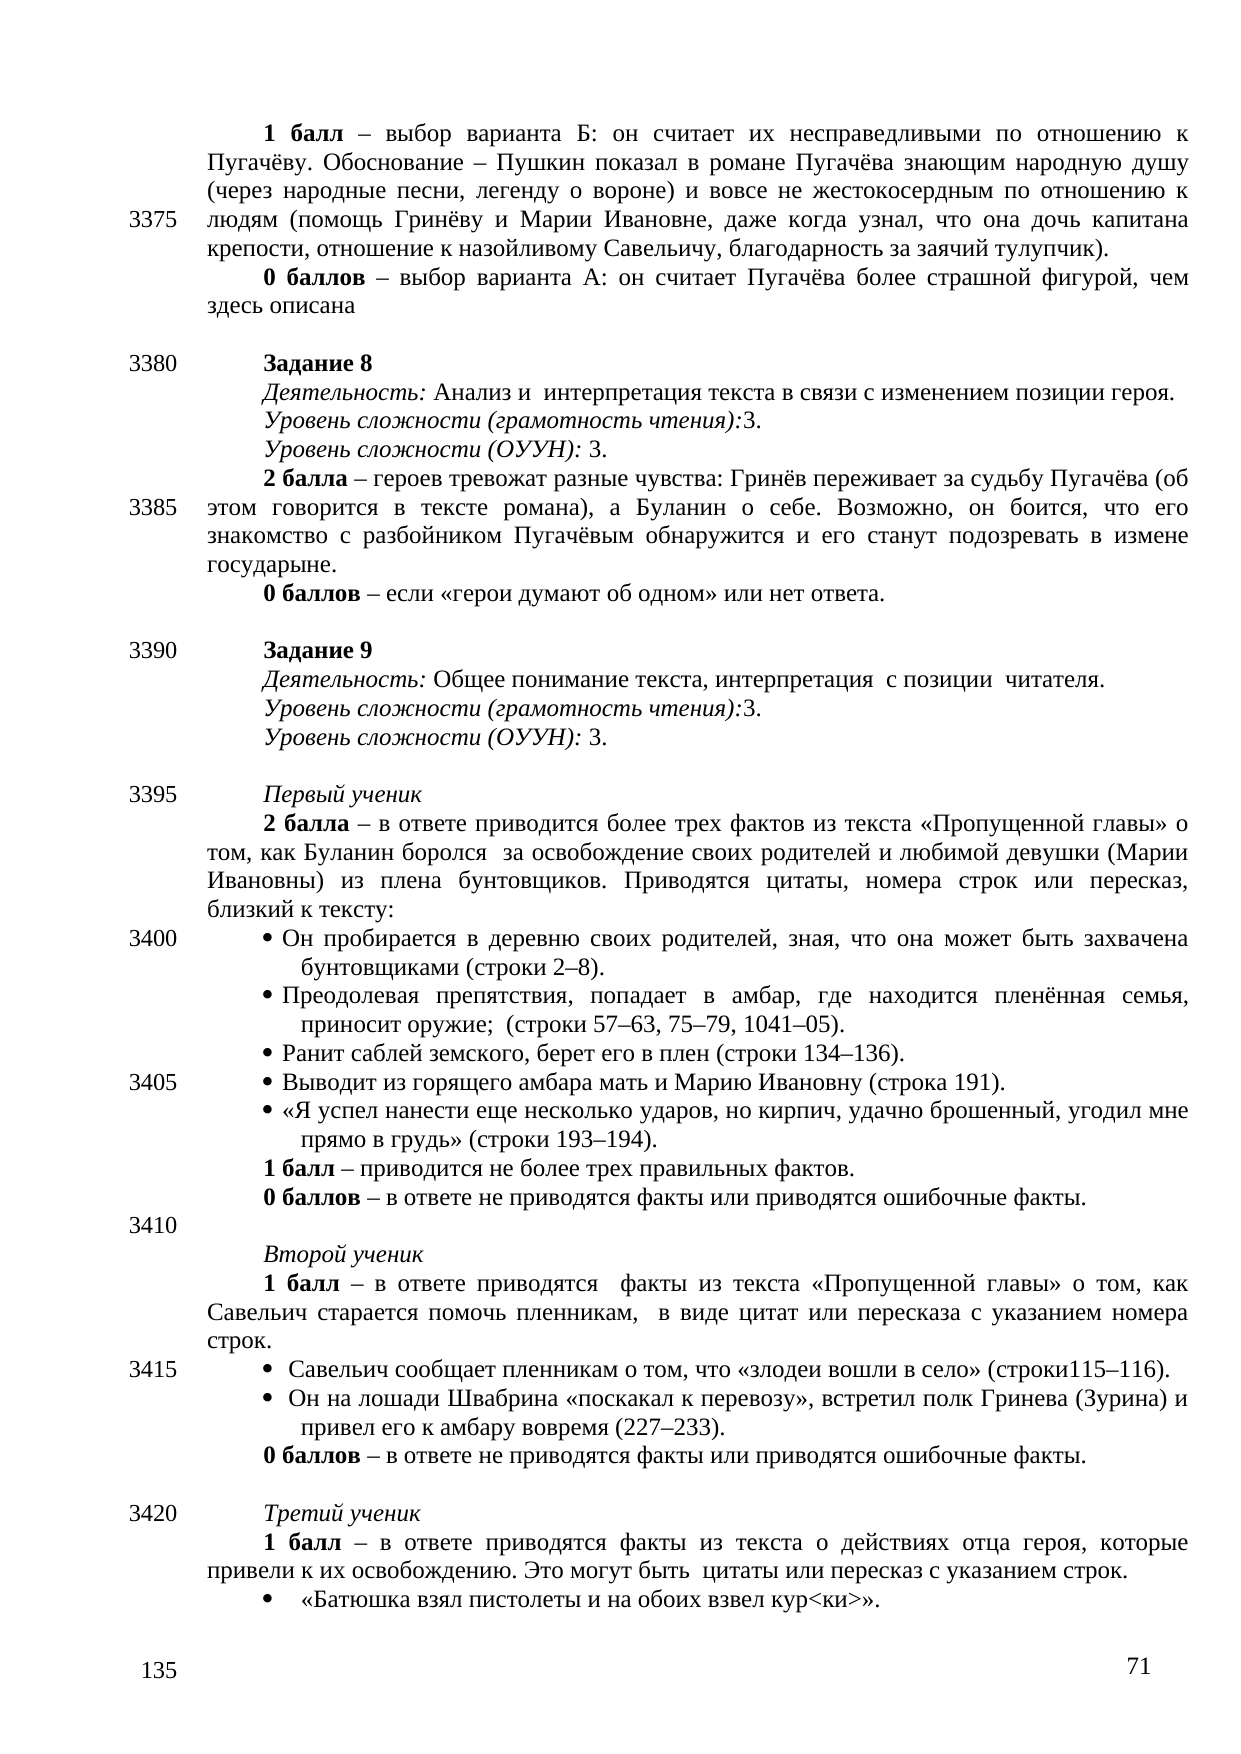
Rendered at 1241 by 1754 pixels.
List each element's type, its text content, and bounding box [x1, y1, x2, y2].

text Деятельность: Анализ и интерпретация текста в связи с изменением позиции героя. [207, 377, 1190, 406]
text Задание 9 [207, 636, 1190, 664]
text Деятельность: Общее понимание текста, интерпретация с позиции читателя. [207, 664, 1190, 693]
list Он на лошади Швабрина «поскакал к перевозу», встретил полк Гринева (Зурина) и привел его к амбару вовремя (227–233). [263, 1383, 1190, 1441]
list Он пробирается в деревню своих родителей, зная, что она может быть захвачена бунтовщиками (строки 2–8). [263, 923, 1190, 981]
text 0 баллов – в ответе не приводятся факты или приводятся ошибочные факты. [207, 1182, 1190, 1211]
text 2 балла – героев тревожат разные чувства: Гринёв переживает за судьбу Пугачёва (об этом говорится в тексте романа), а Буланин о себе. Возможно, он боится, что его знакомство с разбойником Пугачёвым обнаружится и его станут подозревать в измене государыне. [207, 463, 1190, 578]
list «Я успел нанести еще несколько ударов, но кирпич, удачно брошенный, угодил мне прямо в грудь» (строки 193–194). [263, 1096, 1190, 1153]
text 1 балл – приводится не более трех правильных фактов. [207, 1153, 1190, 1182]
text 1 балл – в ответе приводятся факты из текста о действиях отца героя, которые привели к их освобождению. Это могут быть цитаты или пересказ с указанием строк. [207, 1527, 1190, 1584]
text Уровень сложности (грамотность чтения):3. [207, 693, 1190, 722]
list Выводит из горящего амбара мать и Марию Ивановну (строка 191). [263, 1067, 1190, 1096]
text Задание 8 [207, 348, 1190, 377]
text Первый ученик [207, 779, 1190, 808]
text Второй ученик [207, 1239, 1190, 1268]
text 1 балл – в ответе приводятся факты из текста «Пропущенной главы» о том, как Савельич старается помочь пленникам, в виде цитат или пересказа с указанием номера строк. [207, 1268, 1190, 1354]
text Уровень сложности (грамотность чтения):3. [207, 406, 1190, 434]
text Уровень сложности (ОУУН): 3. [207, 434, 1190, 463]
list «Батюшка взял пистолеты и на обоих взвел кур<ки>». [263, 1584, 1190, 1613]
text 0 баллов – если «герои думают об одном» или нет ответа. [207, 578, 1190, 607]
text 1 балл – выбор варианта Б: он считает их несправедливыми по отношению к Пугачёву. Обоснование – Пушкин показал в романе Пугачёва знающим народную душу (через народные песни, легенду о вороне) и вовсе не жестокосердным по отношению к людям (помощь Гринёву и Марии Ивановне, даже когда узнал, что она дочь капитана крепости, отношение к назойливому Савельичу, благодарность за заячий тулупчик). [207, 118, 1190, 262]
text Уровень сложности (ОУУН): 3. [207, 722, 1190, 751]
text 2 балла – в ответе приводится более трех фактов из текста «Пропущенной главы» о том, как Буланин боролся за освобождение своих родителей и любимой девушки (Марии Ивановны) из плена бунтовщиков. Приводятся цитаты, номера строк или пересказ, близкий к тексту: [207, 808, 1190, 923]
list Ранит саблей земского, берет его в плен (строки 134–136). [263, 1038, 1190, 1067]
text Третий ученик [207, 1498, 1190, 1527]
text 0 баллов – в ответе не приводятся факты или приводятся ошибочные факты. [207, 1441, 1190, 1469]
list Савельич сообщает пленникам о том, что «злодеи вошли в село» (строки115–116). [263, 1354, 1190, 1383]
text 0 баллов – выбор варианта А: он считает Пугачёва более страшной фигурой, чем здесь описана [207, 262, 1190, 319]
list Преодолевая препятствия, попадает в амбар, где находится пленённая семья, приносит оружие; (строки 57–63, 75–79, 1041–05). [263, 981, 1190, 1038]
